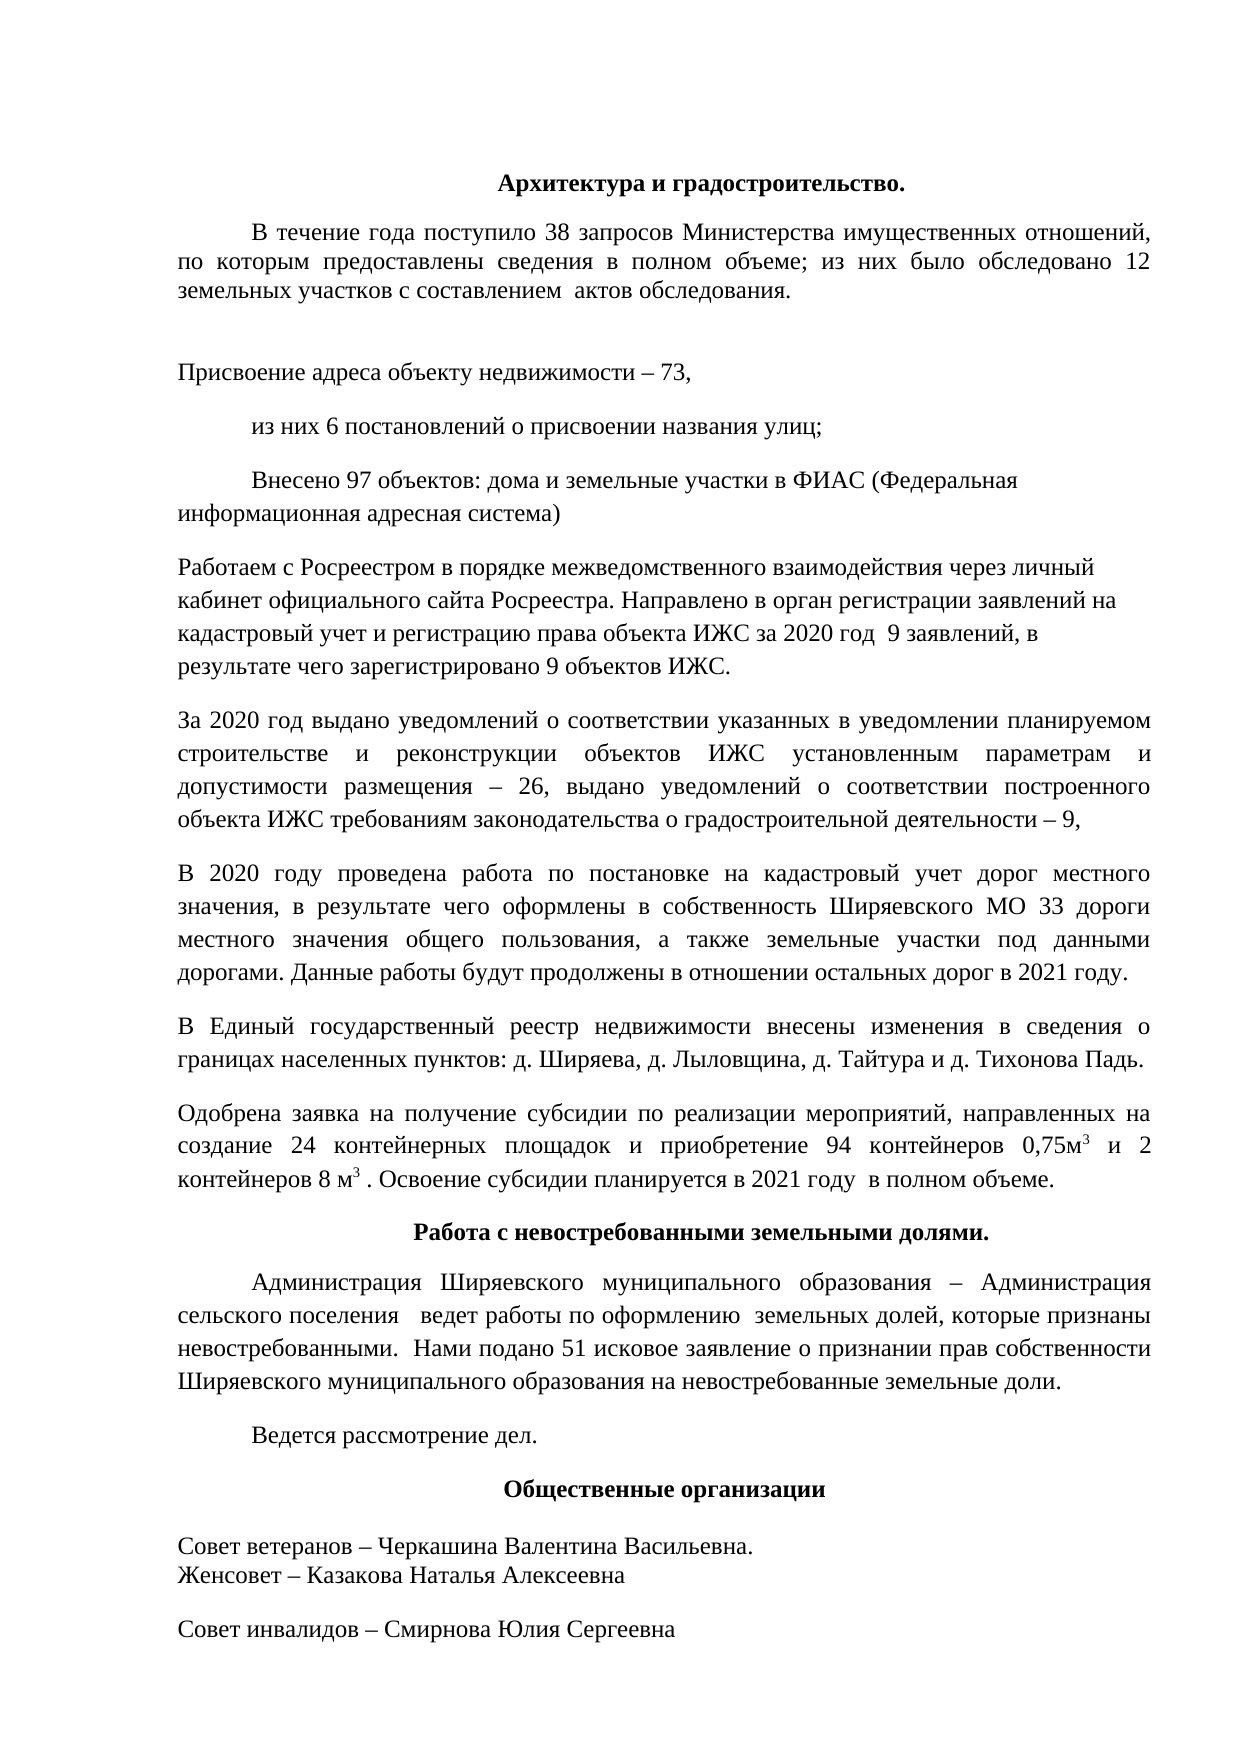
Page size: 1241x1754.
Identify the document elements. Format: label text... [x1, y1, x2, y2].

text Одобрена заявка на получение субсидии по реализации мероприятий, направленных на создание 24 контейнерных площадок и приобретение 94 контейнеров 0,75м3 и 2 контейнеров 8 м3 . Освоение субсидии планируется в 2021 году в полном объеме. [177, 1098, 1152, 1192]
text Совет ветеранов – Черкашина Валентина Васильевна. [177, 1531, 1152, 1560]
text В Единый государственный реестр недвижимости внесены изменения в сведения о границах населенных пунктов: д. Ширяева, д. Лыловщина, д. Тайтура и д. Тихонова Падь. [177, 1011, 1152, 1072]
text Работаем с Росреестром в порядке межведомственного взаимодействия через личный кабинет официального сайта Росреестра. Направлено в орган регистрации заявлений на кадастровый учет и регистрацию права объекта ИЖС за 2020 год 9 заявлений, в результате чего зарегистрировано 9 объектов ИЖС. [177, 552, 1152, 680]
text из них 6 постановлений о присвоении названия улиц; [177, 411, 1152, 440]
text Ведется рассмотрение дел. [177, 1420, 1152, 1449]
text В 2020 году проведена работа по постановке на кадастровый учет дорог местного значения, в результате чего оформлены в собственность Ширяевского МО 33 дороги местного значения общего пользования, а также земельные участки под данными дорогами. Данные работы будут продолжены в отношении остальных дорог в 2021 году. [177, 858, 1152, 986]
text Архитектура и градостроительство. [177, 168, 1152, 196]
text Женсовет – Казакова Наталья Алексеевна [177, 1560, 1152, 1589]
text За 2020 год выдано уведомлений о соответствии указанных в уведомлении планируемом строительстве и реконструкции объектов ИЖС установленным параметрам и допустимости размещения – 26, выдано уведомлений о соответствии построенного объекта ИЖС требованиям законодательства о градостроительной деятельности – 9, [177, 705, 1152, 833]
text Совет инвалидов – Смирнова Юлия Сергеевна [177, 1614, 1152, 1643]
text Работа с невостребованными земельными долями. [177, 1217, 1152, 1246]
text Присвоение адреса объекту недвижимости – 73, [177, 357, 1152, 386]
text В течение года поступило 38 запросов Министерства имущественных отношений, по которым предоставлены сведения в полном объеме; из них было обследовано 12 земельных участков с составлением актов обследования. [177, 217, 1152, 303]
text Общественные организации [177, 1474, 1152, 1503]
text Администрация Ширяевского муниципального образования – Администрация сельского поселения ведет работы по оформлению земельных долей, которые признаны невостребованными. Нами подано 51 исковое заявление о признании прав собственности Ширяевского муниципального образования на невостребованные земельные доли. [177, 1267, 1152, 1395]
text Внесено 97 объектов: дома и земельные участки в ФИАС (Федеральная информационная адресная система) [177, 465, 1152, 527]
